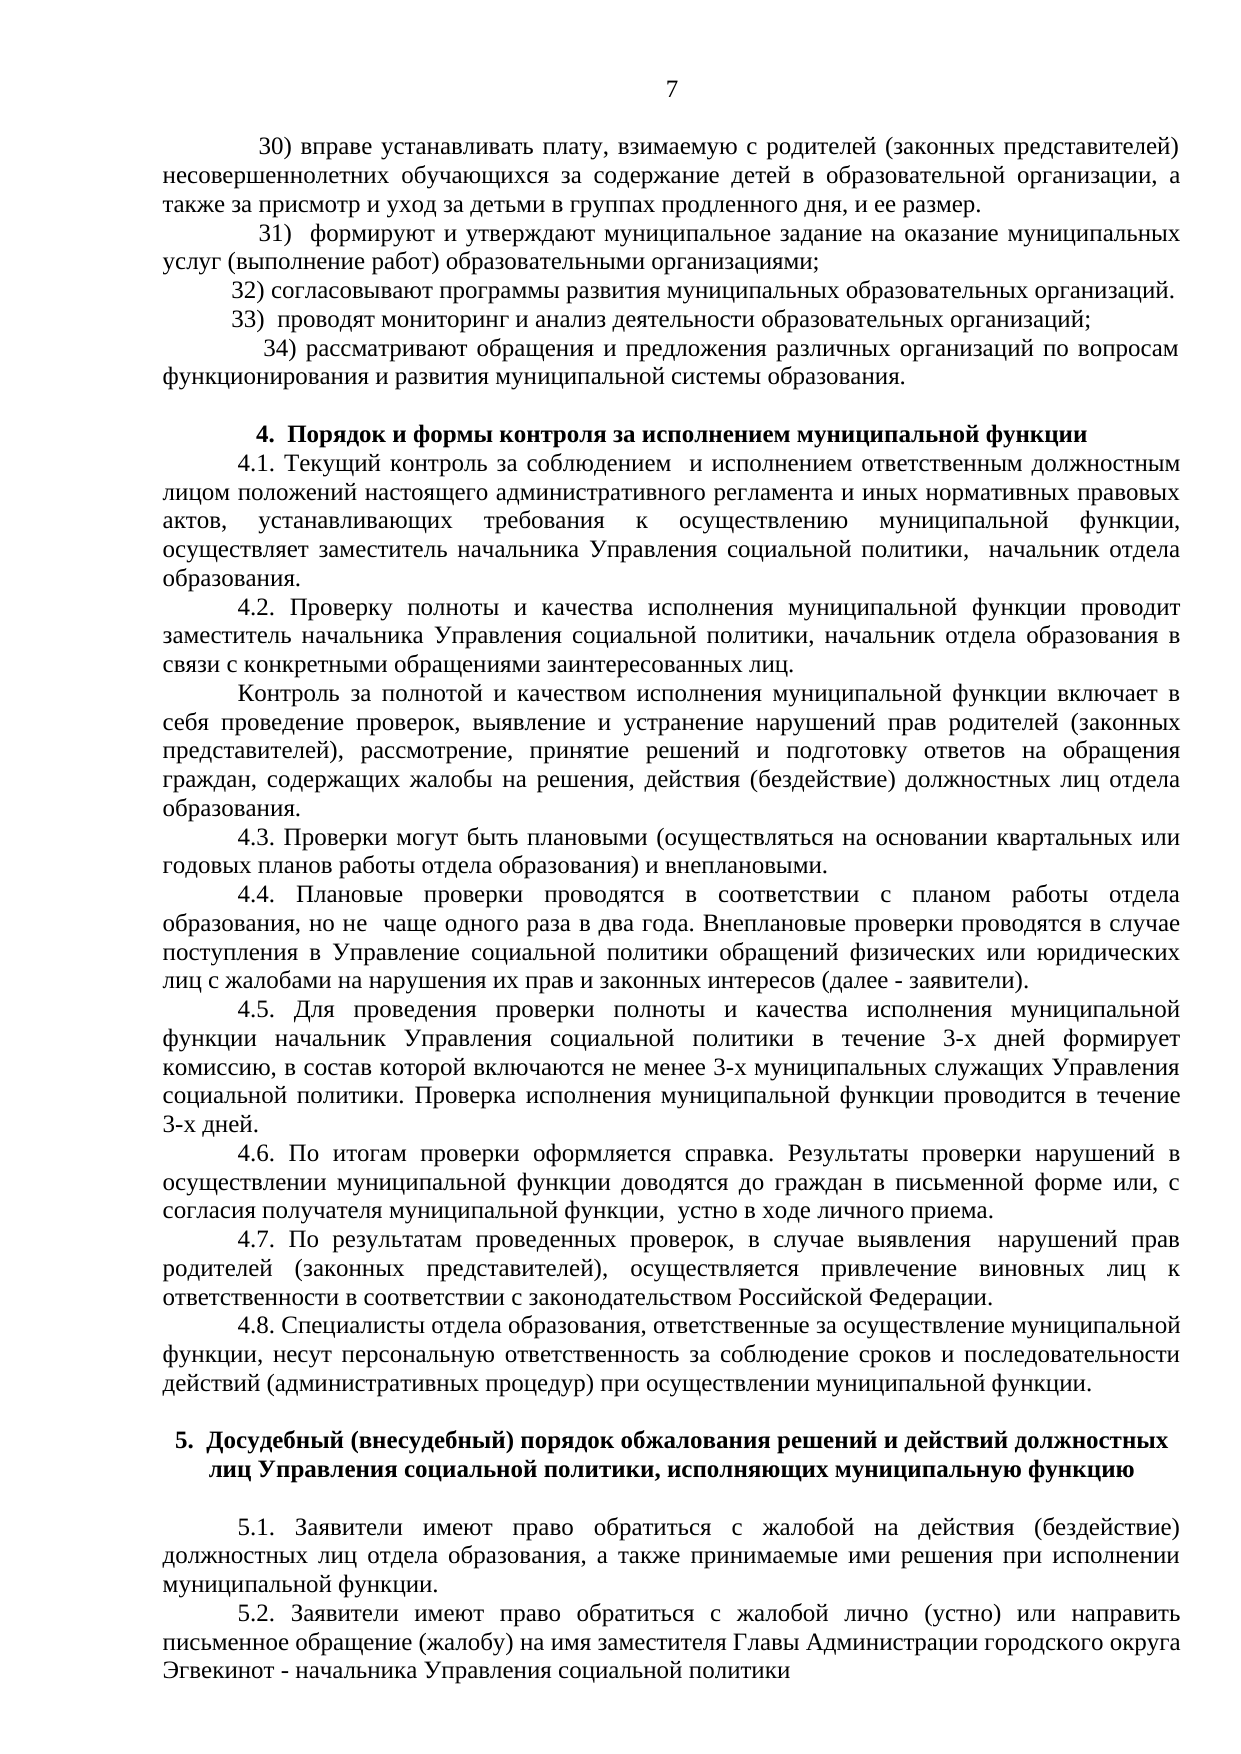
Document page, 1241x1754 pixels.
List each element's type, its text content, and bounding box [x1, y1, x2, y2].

text 5.2. Заявители имеют право обратиться с жалобой лично (устно) или направить письменное обращение (жалобу) на имя заместителя Главы Администрации городского округа Эгвекинот - начальника Управления социальной политики [162, 1598, 1181, 1684]
text 4.4. Плановые проверки проводятся в соответствии с планом работы отдела образования, но не чаще одного раза в два года. Внеплановые проверки проводятся в случае поступления в Управление социальной политики обращений физических или юридических лиц с жалобами на нарушения их прав и законных интересов (далее - заявители). [162, 879, 1181, 994]
text 4.3. Проверки могут быть плановыми (осуществляться на основании квартальных или годовых планов работы отдела образования) и внеплановыми. [162, 822, 1181, 879]
text 32) согласовывают программы развития муниципальных образовательных организаций. [162, 275, 1181, 304]
text 5.1. Заявители имеют право обратиться с жалобой на действия (бездействие) должностных лиц отдела образования, а также принимаемые ими решения при исполнении муниципальной функции. [162, 1512, 1181, 1598]
text 33) проводят мониторинг и анализ деятельности образовательных организаций; [162, 304, 1181, 333]
text 4.6. По итогам проверки оформляется справка. Результаты проверки нарушений в осуществлении муниципальной функции доводятся до граждан в письменной форме или, с согласия получателя муниципальной функции, устно в ходе личного приема. [162, 1138, 1181, 1224]
text 34) рассматривают обращения и предложения различных организаций по вопросам функционирования и развития муниципальной системы образования. [162, 333, 1181, 390]
text 4.7. По результатам проведенных проверок, в случае выявления нарушений прав родителей (законных представителей), осуществляется привлечение виновных лиц к ответственности в соответствии с законодательством Российской Федерации. [162, 1224, 1181, 1311]
text 4. Порядок и формы контроля за исполнением муниципальной функции [162, 419, 1181, 448]
text 4.1. Текущий контроль за соблюдением и исполнением ответственным должностным лицом положений настоящего административного регламента и иных нормативных правовых актов, устанавливающих требования к осуществлению муниципальной функции, осуществляет заместитель начальника Управления социальной политики, начальник отдела образования. [162, 448, 1181, 592]
text 31) формируют и утверждают муниципальное задание на оказание муниципальных услуг (выполнение работ) образовательными организациями; [162, 218, 1181, 275]
text 5. Досудебный (внесудебный) порядок обжалования решений и действий должностных лиц Управления социальной политики, исполняющих муниципальную функцию [162, 1426, 1181, 1483]
text 4.2. Проверку полноты и качества исполнения муниципальной функции проводит заместитель начальника Управления социальной политики, начальник отдела образования в связи с конкретными обращениями заинтересованных лиц. [162, 592, 1181, 678]
text Контроль за полнотой и качеством исполнения муниципальной функции включает в себя проведение проверок, выявление и устранение нарушений прав родителей (законных представителей), рассмотрение, принятие решений и подготовку ответов на обращения граждан, содержащих жалобы на решения, действия (бездействие) должностных лиц отдела образования. [162, 678, 1181, 822]
text 4.8. Специалисты отдела образования, ответственные за осуществление муниципальной функции, несут персональную ответственность за соблюдение сроков и последовательности действий (административных процедур) при осуществлении муниципальной функции. [162, 1311, 1181, 1397]
text 30) вправе устанавливать плату, взимаемую с родителей (законных представителей) несовершеннолетних обучающихся за содержание детей в образовательной организации, а также за присмотр и уход за детьми в группах продленного дня, и ее размер. [162, 131, 1181, 218]
text 4.5. Для проведения проверки полноты и качества исполнения муниципальной функции начальник Управления социальной политики в течение 3-х дней формирует комиссию, в состав которой включаются не менее 3-х муниципальных служащих Управления социальной политики. Проверка исполнения муниципальной функции проводится в течение 3-х дней. [162, 994, 1181, 1138]
